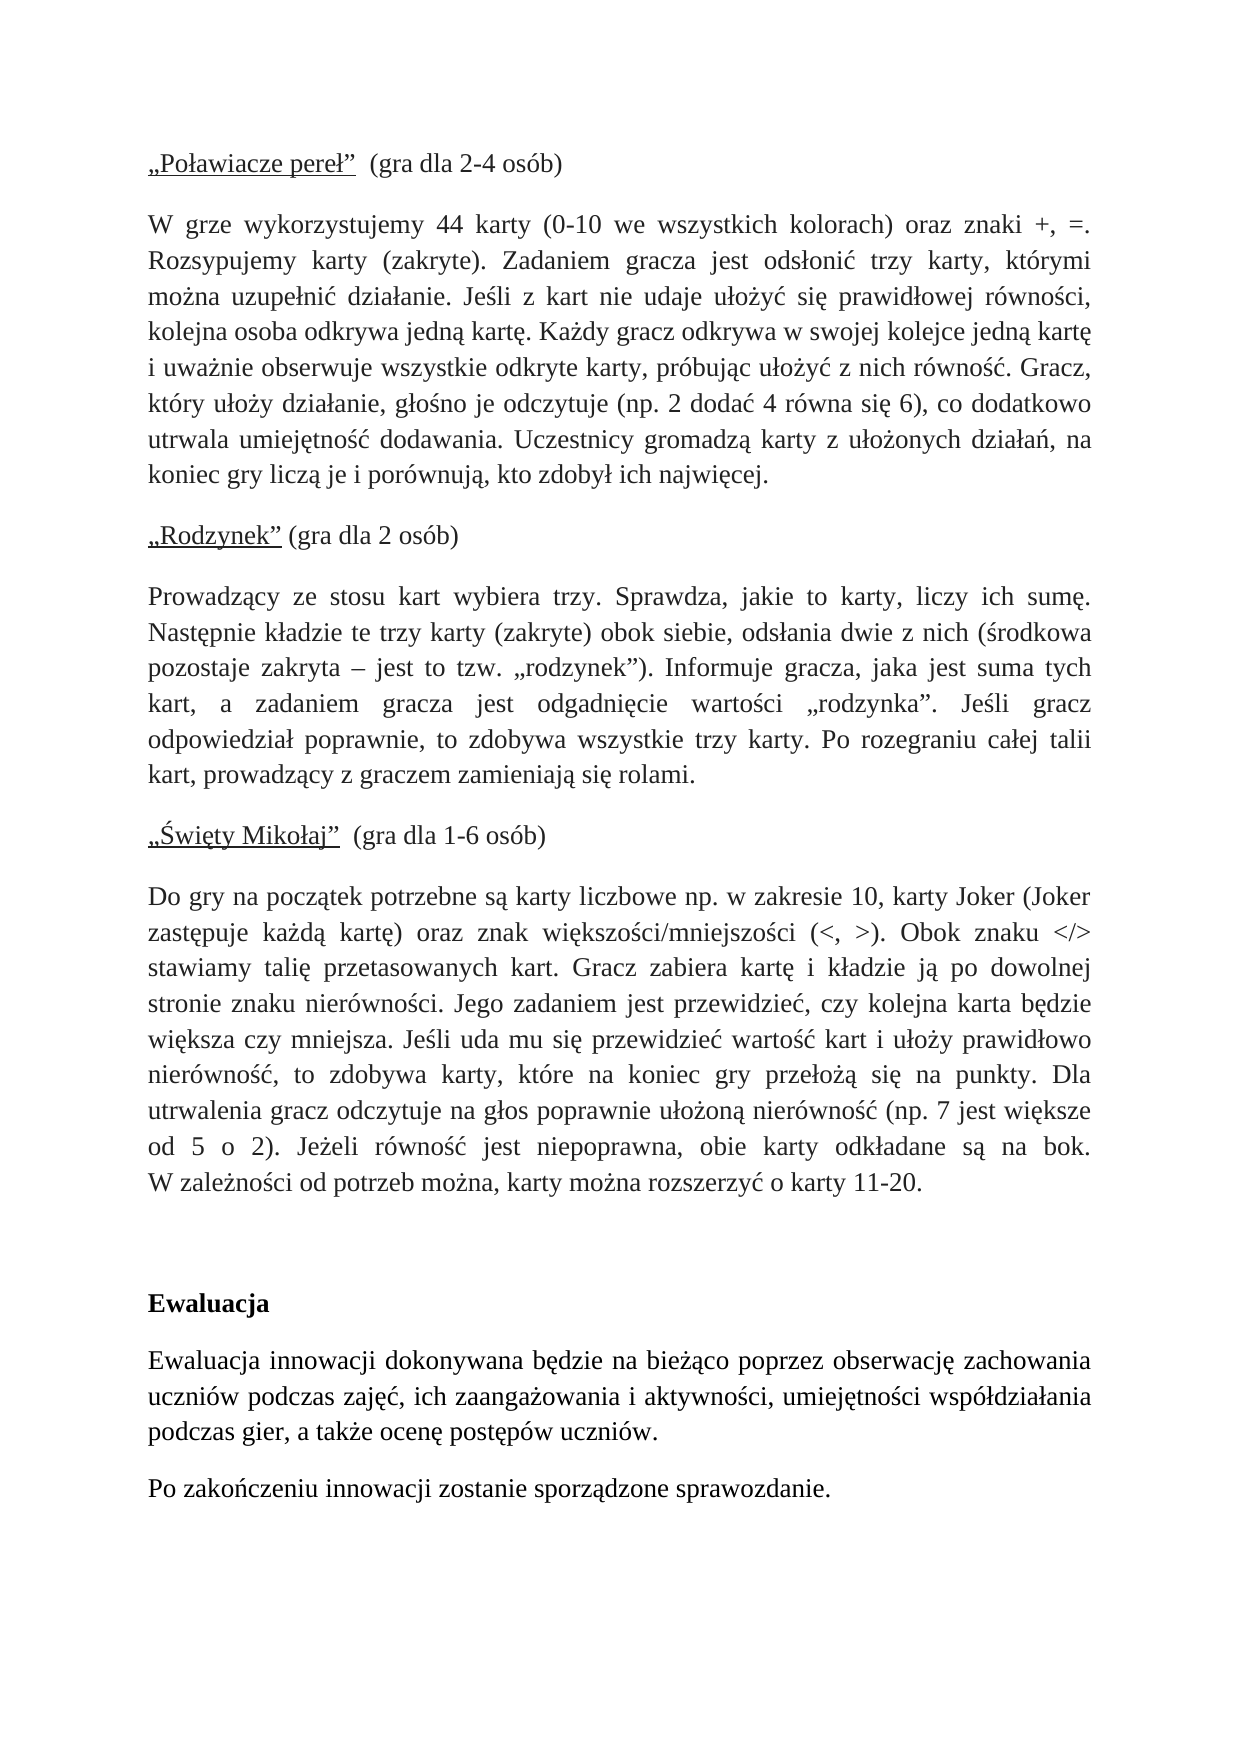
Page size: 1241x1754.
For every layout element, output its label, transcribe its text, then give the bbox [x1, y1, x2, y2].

text Ewaluacja innowacji dokonywana będzie na bieżąco poprzez obserwację zachowania uczniów podczas zajęć, ich zaangażowania i aktywności, umiejętności współdziałania podczas gier, a także ocenę postępów uczniów. [148, 1344, 1093, 1446]
text W grze wykorzystujemy 44 karty (0-10 we wszystkich kolorach) oraz znaki +, =. Rozsypujemy karty (zakryte). Zadaniem gracza jest odsłonić trzy karty, którymi można uzupełnić działanie. Jeśli z kart nie udaje ułożyć się prawidłowej równości, kolejna osoba odkrywa jedną kartę. Każdy gracz odkrywa w swojej kolejce jedną kartę i uważnie obserwuje wszystkie odkryte karty, próbując ułożyć z nich równość. Gracz, który ułoży działanie, głośno je odczytuje (np. 2 dodać 4 równa się 6), co dodatkowo utrwala umiejętność dodawania. Uczestnicy gromadzą karty z ułożonych działań, na koniec gry liczą je i porównują, kto zdobył ich najwięcej. [148, 208, 1093, 489]
text „Poławiacze pereł” (gra dla 2-4 osób) [148, 148, 1093, 179]
text „Rodzynek” (gra dla 2 osób) [148, 519, 1093, 550]
text Ewaluacja [148, 1287, 1093, 1318]
text Do gry na początek potrzebne są karty liczbowe np. w zakresie 10, karty Joker (Joker zastępuje każdą kartę) oraz znak większości/mniejszości (<, >). Obok znaku </> stawiamy talię przetasowanych kart. Gracz zabiera kartę i kładzie ją po dowolnej stronie znaku nierówności. Jego zadaniem jest przewidzieć, czy kolejna karta będzie większa czy mniejsza. Jeśli uda mu się przewidzieć wartość kart i ułoży prawidłowo nierówność, to zdobywa karty, które na koniec gry przełożą się na punkty. Dla utrwalenia gracz odczytuje na głos poprawnie ułożoną nierówność (np. 7 jest większe od 5 o 2). Jeżeli równość jest niepoprawna, obie karty odkładane są na bok. W zależności od potrzeb można, karty można rozszerzyć o karty 11-20. [148, 880, 1093, 1197]
text Po zakończeniu innowacji zostanie sporządzone sprawozdanie. [148, 1472, 1093, 1503]
text Prowadzący ze stosu kart wybiera trzy. Sprawdza, jakie to karty, liczy ich sumę. Następnie kładzie te trzy karty (zakryte) obok siebie, odsłania dwie z nich (środkowa pozostaje zakryta – jest to tzw. „rodzynek”). Informuje gracza, jaka jest suma tych kart, a zadaniem gracza jest odgadnięcie wartości „rodzynka”. Jeśli gracz odpowiedział poprawnie, to zdobywa wszystkie trzy karty. Po rozegraniu całej talii kart, prowadzący z graczem zamieniają się rolami. [148, 580, 1093, 790]
text „Święty Mikołaj” (gra dla 1-6 osób) [148, 819, 1093, 850]
